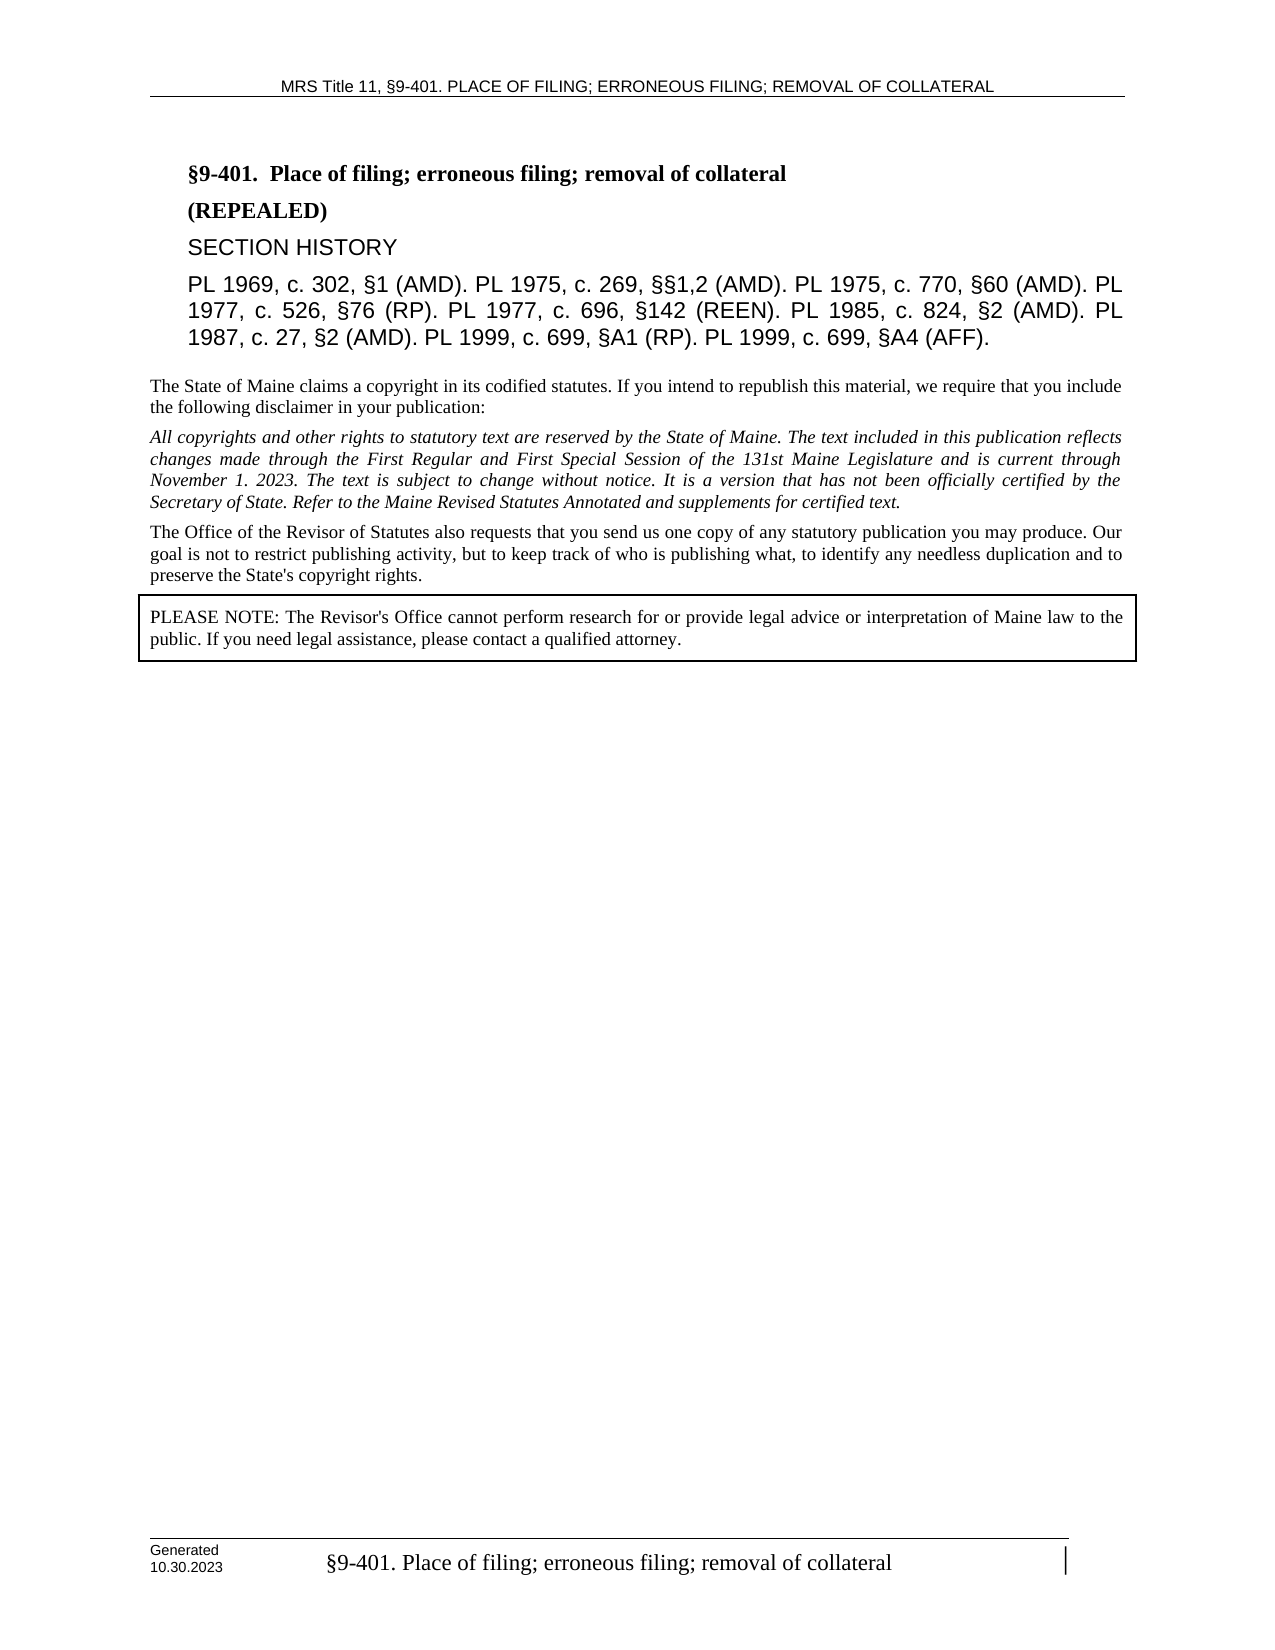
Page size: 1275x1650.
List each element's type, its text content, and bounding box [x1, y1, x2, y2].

text All copyrights and other rights to statutory text are reserved by the State of Maine. The text included in this publication reflects changes made through the First Regular and First Special Session of the 131st Maine Legislature and is current through November 1. 2023 . The text is subject to change without notice. It is a version that has not been officially certified by the Secretary of State. Refer to the Maine Revised Statutes Annotated and supplements for certified text. [150, 426, 1125, 512]
text (REPEALED) [187, 197, 1125, 223]
text §9-401. Place of filing; erroneous filing; removal of collateral [187, 160, 1125, 187]
text The State of Maine claims a copyright in its codified statutes. If you intend to republish this material, we require that you include the following disclaimer in your publication: [150, 375, 1125, 418]
text The Office of the Revisor of Statutes also requests that you send us one copy of any statutory publication you may produce. Our goal is not to restrict publishing activity, but to keep track of who is publishing what, to identify any needless duplication and to preserve the State's copyright rights. [150, 521, 1125, 586]
text SECTION HISTORY [187, 234, 1125, 260]
text PL 1969, c. 302, §1 (AMD). PL 1975, c. 269, §§1,2 (AMD). PL 1975, c. 770, §60 (AMD). PL 1977, c. 526, §76 (RP). PL 1977, c. 696, §142 (REEN). PL 1985, c. 824, §2 (AMD). PL 1987, c. 27, §2 (AMD). PL 1999, c. 699, §A1 (RP). PL 1999, c. 699, §A4 (AFF). [187, 271, 1125, 350]
text PLEASE NOTE: The Revisor's Office cannot perform research for or provide legal advice or interpretation of Maine law to the public. If you need legal assistance, please contact a qualified attorney. [140, 596, 1135, 660]
